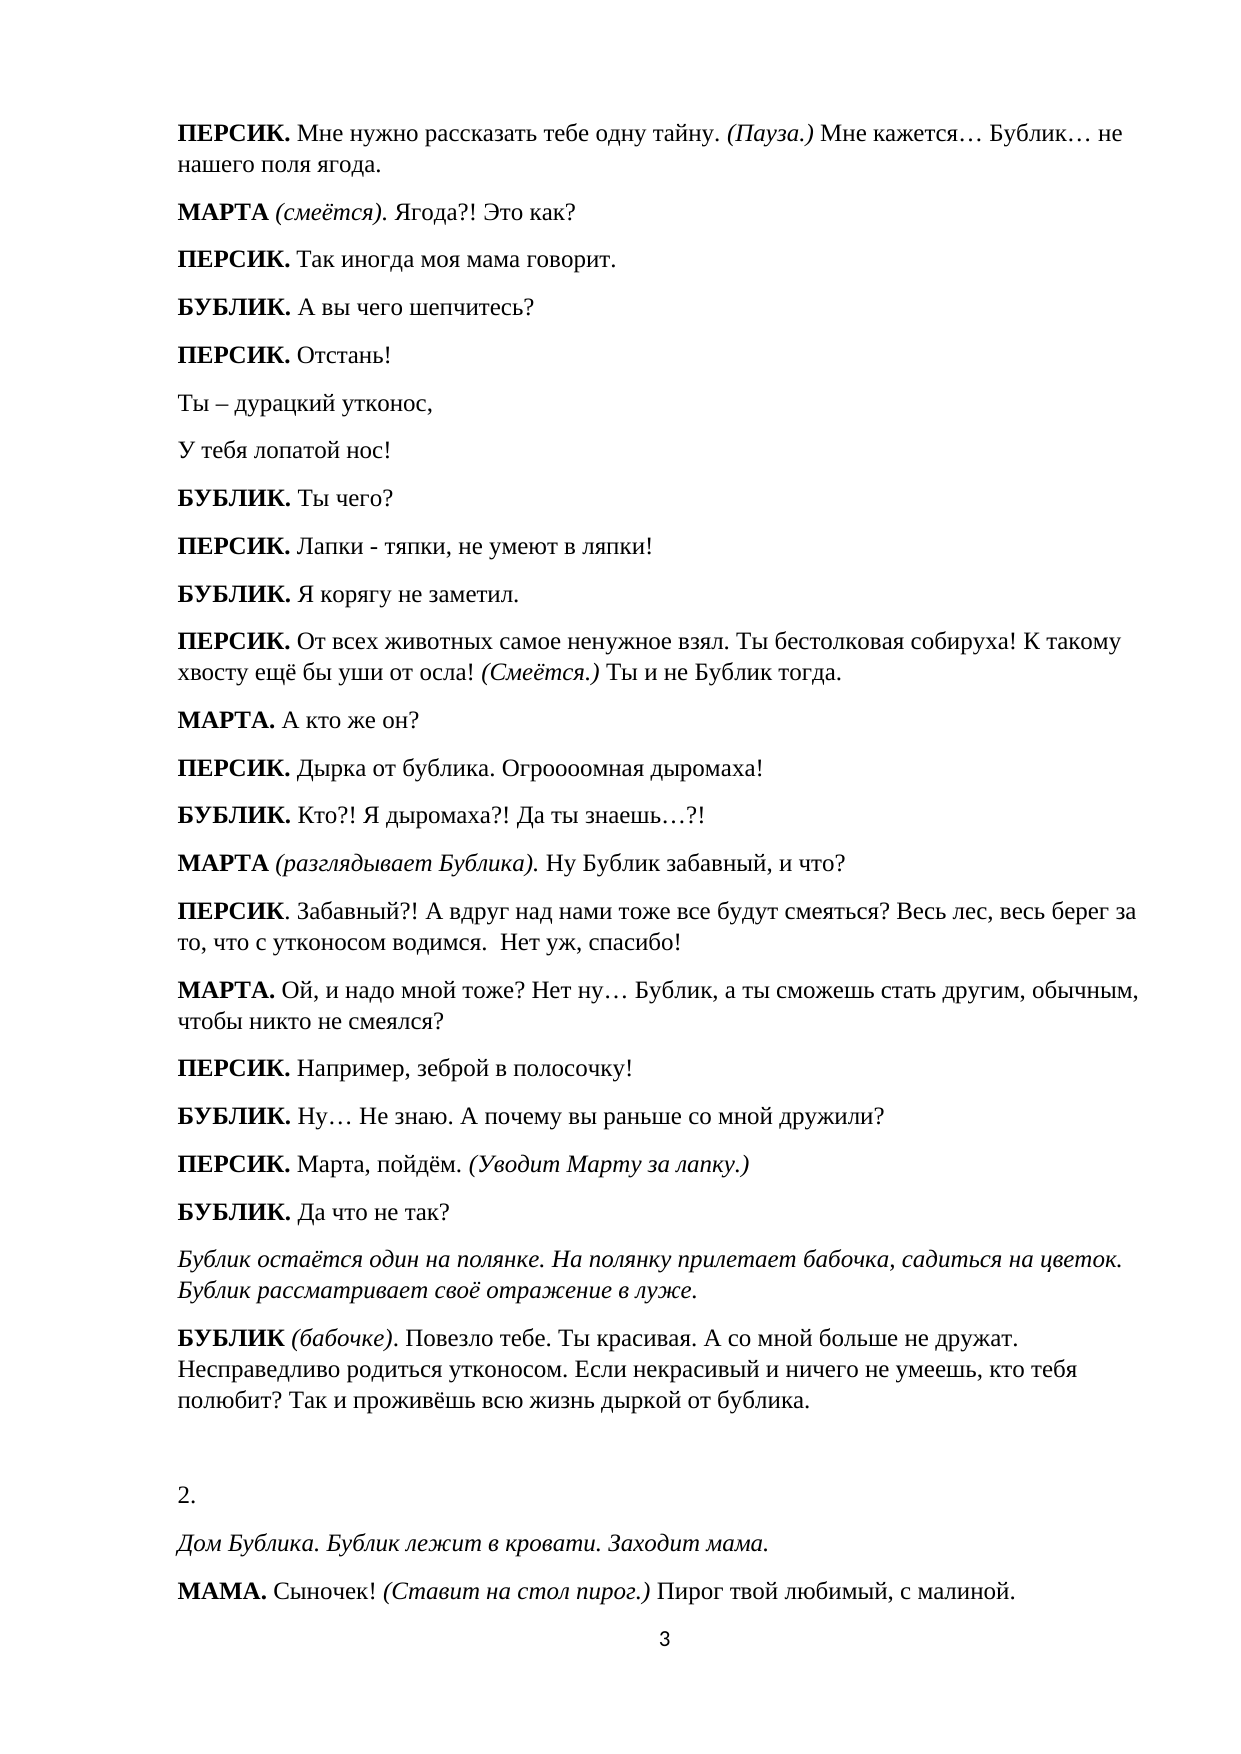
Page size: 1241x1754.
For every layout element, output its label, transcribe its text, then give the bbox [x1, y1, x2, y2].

text ПЕРСИК. От всех животных самое ненужное взял. Ты бестолковая собируха! К такому хвосту ещё бы уши от осла! (Смеётся.) Ты и не Бублик тогда. [177, 626, 1152, 686]
text ПЕРСИК. Лапки - тяпки, не умеют в ляпки! [177, 531, 1152, 560]
text ПЕРСИК. Забавный?! А вдруг над нами тоже все будут смеяться? Весь лес, весь берег за то, что с утконосом водимся. Нет уж, спасибо! [177, 896, 1152, 956]
text ПЕРСИК. Мне нужно рассказать тебе одну тайну. (Пауза.) Мне кажется… Бублик… не нашего поля ягода. [177, 118, 1152, 178]
text МАМА. Сыночек! (Ставит на стол пирог.) Пирог твой любимый, с малиной. [177, 1576, 1152, 1605]
text МАРТА. А кто же он? [177, 705, 1152, 734]
text БУБЛИК. Ты чего? [177, 483, 1152, 512]
text ПЕРСИК. Отстань! [177, 340, 1152, 369]
text БУБЛИК. Да что не так? [177, 1197, 1152, 1225]
text Дом Бублика. Бублик лежит в кровати. Заходит мама. [177, 1528, 1152, 1557]
text БУБЛИК. Ну… Не знаю. А почему вы раньше со мной дружили? [177, 1101, 1152, 1130]
text ПЕРСИК. Дырка от бублика. Огроооомная дыромаха! [177, 753, 1152, 782]
text МАРТА (разглядывает Бублика). Ну Бублик забавный, и что? [177, 848, 1152, 877]
text БУБЛИК. А вы чего шепчитесь? [177, 292, 1152, 321]
text 2. [177, 1481, 1152, 1509]
text Бублик остаётся один на полянке. На полянку прилетает бабочка, садиться на цветок. Бублик рассматривает своё отражение в луже. [177, 1244, 1152, 1304]
text ПЕРСИК. Марта, пойдём. (Уводит Марту за лапку.) [177, 1149, 1152, 1178]
text У тебя лопатой нос! [177, 436, 1152, 464]
text МАРТА. Ой, и надо мной тоже? Нет ну… Бублик, а ты сможешь стать другим, обычным, чтобы никто не смеялся? [177, 975, 1152, 1034]
text МАРТА (смеётся). Ягода?! Это как? [177, 197, 1152, 226]
text БУБЛИК. Я корягу не заметил. [177, 579, 1152, 607]
text ПЕРСИК. Так иногда моя мама говорит. [177, 244, 1152, 273]
text БУБЛИК. Кто?! Я дыромаха?! Да ты знаешь…?! [177, 801, 1152, 829]
text БУБЛИК (бабочке). Повезло тебе. Ты красивая. А со мной больше не дружат. Несправедливо родиться утконосом. Если некрасивый и ничего не умеешь, кто тебя полюбит? Так и проживёшь всю жизнь дыркой от бублика. [177, 1323, 1152, 1414]
text ПЕРСИК. Например, зеброй в полосочку! [177, 1053, 1152, 1082]
text Ты – дурацкий утконос, [177, 388, 1152, 417]
